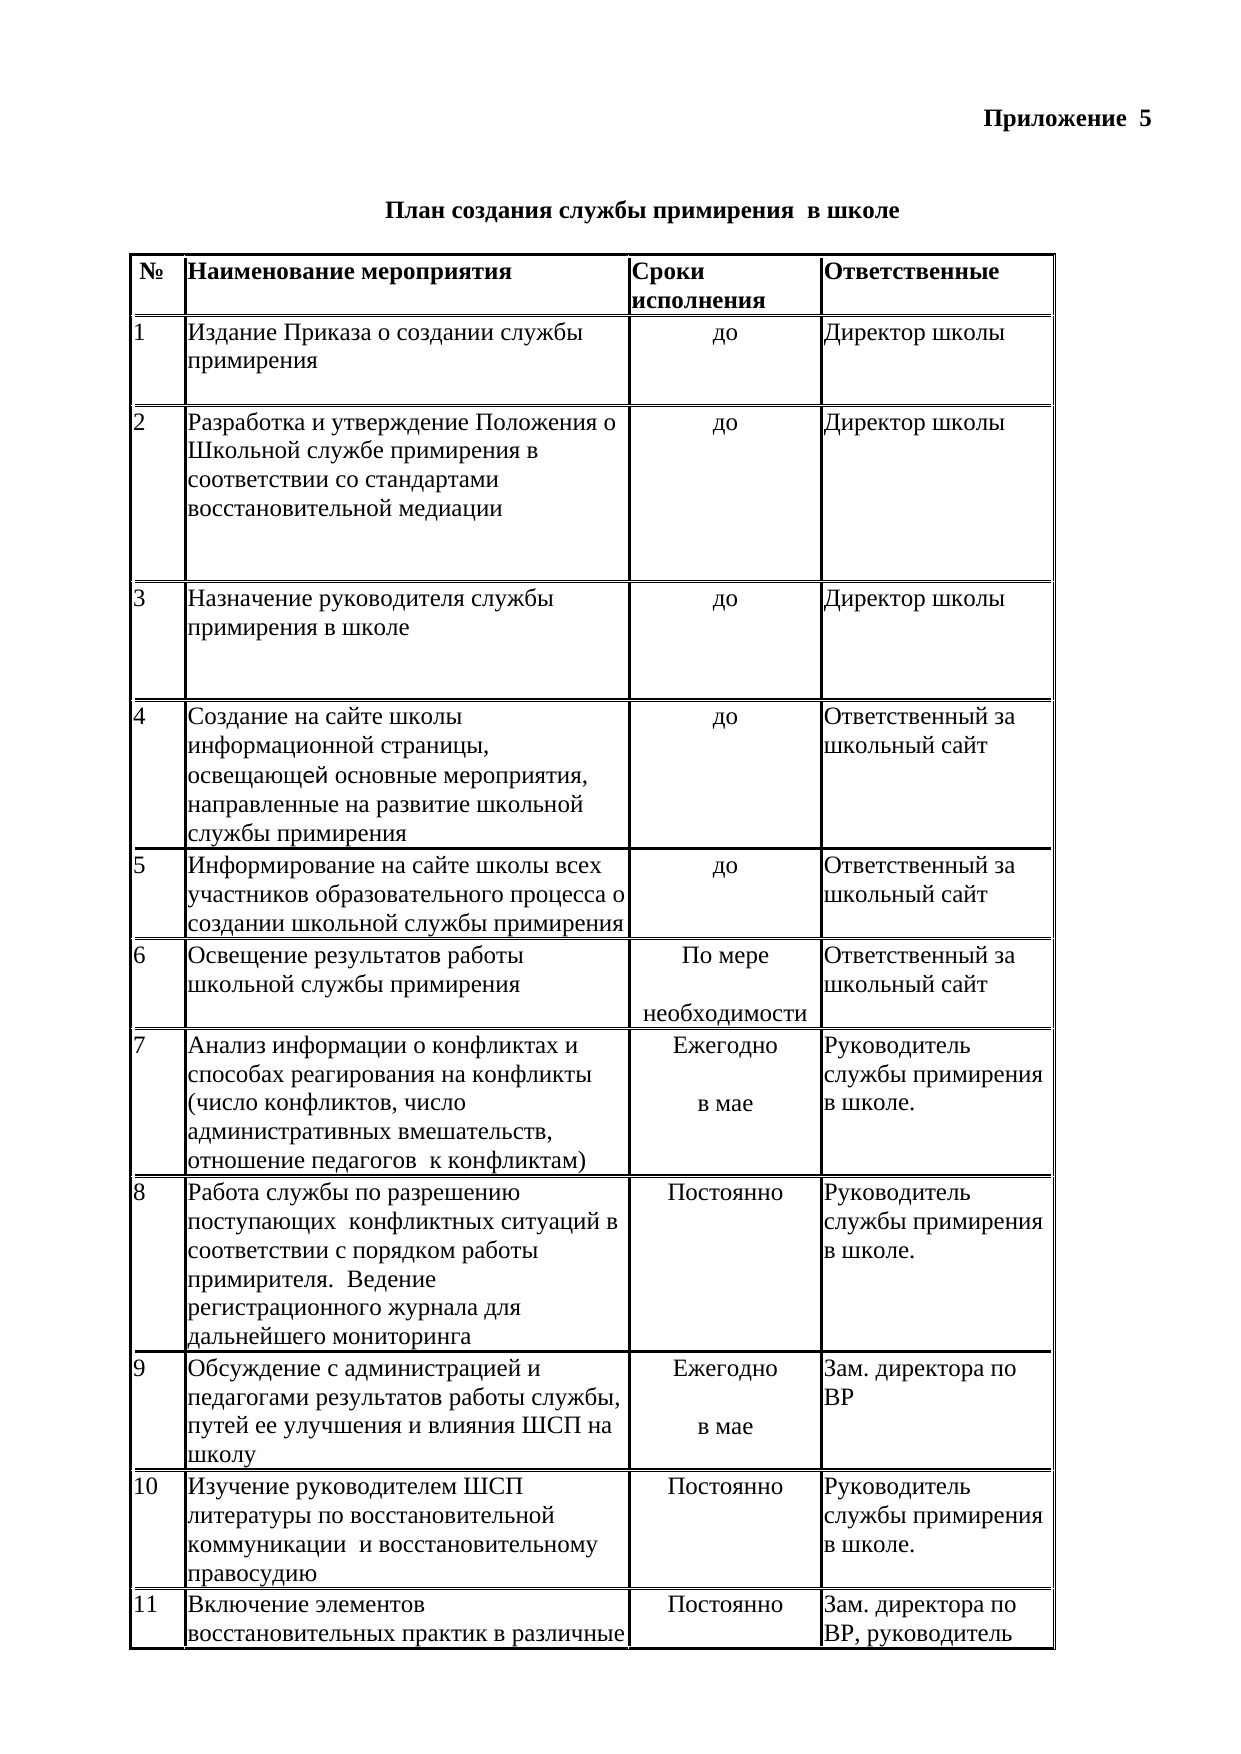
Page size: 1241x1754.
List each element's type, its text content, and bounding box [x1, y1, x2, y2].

table_cell По мере необходимости [631, 940, 820, 1027]
table_cell до [631, 583, 820, 698]
table_cell 8 [132, 1174, 184, 1350]
table_cell 1 [132, 314, 184, 403]
table_cell 6 [131, 937, 185, 1027]
table_cell до [631, 850, 820, 937]
table_cell Постоянно [631, 1472, 820, 1586]
table_cell 11 [132, 1586, 185, 1647]
table_cell Информирование на сайте школы всех участников образовательного процесса о создании школьной службы примирения [187, 850, 628, 937]
table_cell Ежегодно в мае [631, 1353, 820, 1468]
table_cell Руководитель службы примирения в школе. [821, 1027, 1054, 1174]
table_cell 2 [132, 404, 184, 579]
table_cell Анализ информации о конфликтах и способах реагирования на конфликты (число конфликтов, число административных вмешательств, отношение педагогов к конфликтам) [187, 1030, 628, 1174]
table_cell Создание на сайте школы информационной страницы, освещающей основные мероприятия, направленные на развитие школьной службы примирения [187, 702, 628, 847]
table_header Ответственные [821, 256, 1053, 313]
table_cell Руководитель службы примирения в школе. [823, 1174, 1053, 1350]
table_cell 5 [132, 847, 184, 937]
table_cell Освещение результатов работы школьной службы примирения [187, 940, 628, 1027]
table_header № [132, 255, 185, 313]
table_cell 3 [132, 580, 184, 698]
table_cell 9 [132, 1350, 184, 1468]
table_header Сроки исполнения [629, 256, 821, 313]
table_cell Ответственный за школьный сайт [821, 937, 1054, 1027]
table_cell Постоянно [631, 1178, 820, 1350]
table_cell Ответственный за школьный сайт [823, 847, 1053, 937]
table_cell Директор школы [823, 404, 1053, 579]
table_cell до [631, 317, 820, 403]
table_cell Постоянно [629, 1590, 821, 1647]
table_cell 7 [131, 1027, 185, 1174]
table_cell до [631, 407, 820, 579]
table_cell Разработка и утверждение Положения о Школьной службе примирения в соответствии со стандартами восстановительной медиации [187, 407, 628, 579]
table_cell 10 [132, 1468, 184, 1586]
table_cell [821, 1586, 1053, 1647]
table_cell Директор школы [823, 580, 1053, 698]
text Приложение 5 [133, 103, 1152, 132]
table_cell Ежегодно в мае [631, 1030, 820, 1174]
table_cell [185, 1590, 629, 1647]
table_cell 4 [132, 698, 184, 847]
text План создания службы примирения в школе [133, 195, 1152, 224]
table_cell Зам. директора по ВР [823, 1350, 1053, 1468]
table_cell Работа службы по разрешению поступающих конфликтных ситуаций в соответствии с порядком работы примирителя. Ведение регистрационного журнала для дальнейшего мониторинга [187, 1178, 628, 1350]
table_cell Директор школы [823, 314, 1053, 403]
table_cell Назначение руководителя службы примирения в школе [187, 583, 628, 698]
table_cell Изучение руководителем ШСП литературы по восстановительной коммуникации и восстановительному правосудию [187, 1472, 628, 1586]
table_cell Издание Приказа о создании службы примирения [187, 317, 628, 403]
table_cell до [631, 702, 820, 847]
table_cell Руководитель службы примирения в школе. [823, 1468, 1053, 1586]
table_cell Ответственный за школьный сайт [823, 698, 1053, 847]
table_cell Обсуждение с администрацией и педагогами результатов работы службы, путей ее улучшения и влияния ШСП на школу [187, 1353, 628, 1468]
table_header Наименование мероприятия [185, 255, 629, 313]
